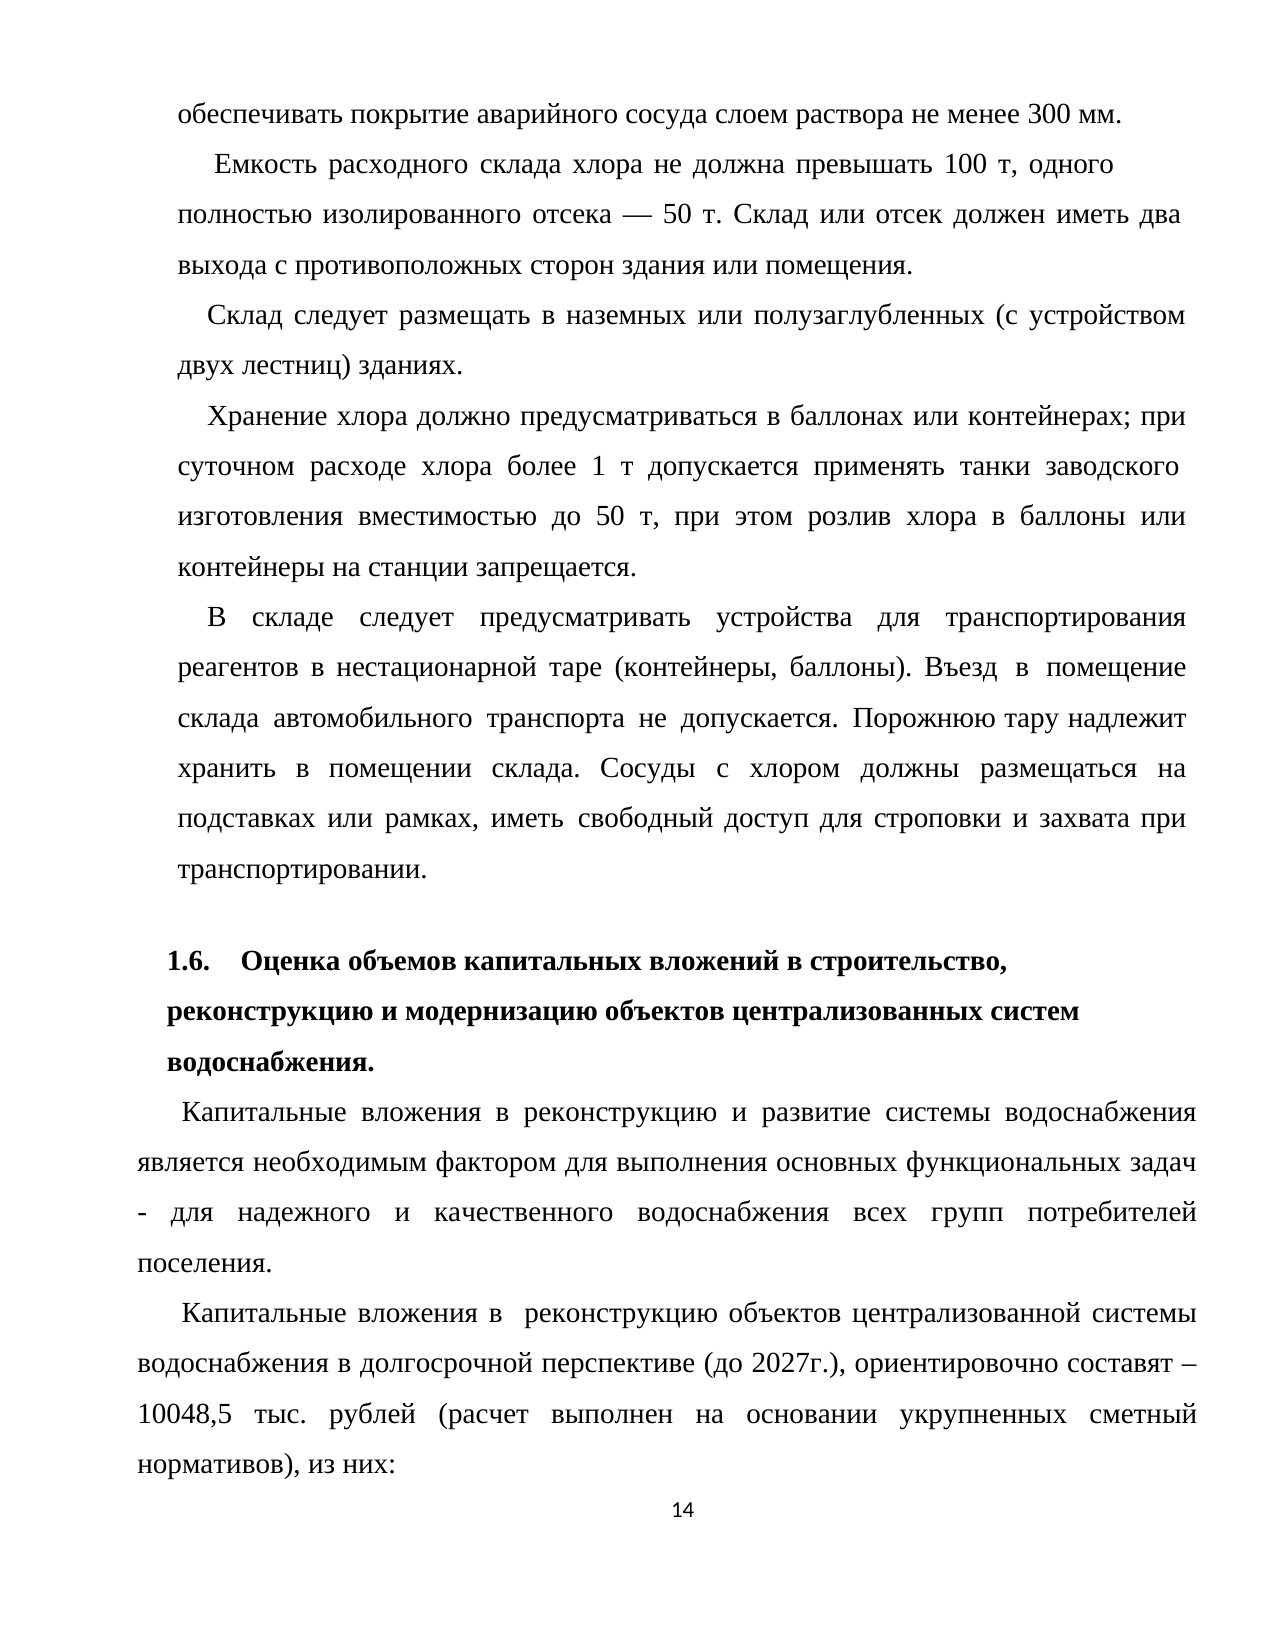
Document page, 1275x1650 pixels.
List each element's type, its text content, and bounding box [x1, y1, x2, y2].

text Хранение хлора должно предусматриваться в баллонах или контейнерах; при суточном расходе хлора более 1 т допускается применять танки заводского [177, 398, 1186, 482]
text изготовления вместимостью до 50 т, при этом розлив хлора в баллоны или контейнеры на станции запрещается. [177, 498, 1186, 582]
text В складе следует предусматривать устройства для транспортирования реагентов в нестационарной таре (контейнеры, баллоны). Въезд в помещение склада автомобильного транспорта не допускается. Порожнюю тару надлежит хранить в помещении склада. Сосуды с хлором должны размещаться на подставках или рамках, иметь свободный доступ для строповки и захвата при транспортировании. [177, 599, 1186, 884]
text Капитальные вложения в реконструкцию объектов централизованной системы водоснабжения в долгосрочной перспективе (до 2027г.), ориентировочно составят – 10048,5 тыс. рублей (расчет выполнен на основании укрупненных сметный нормативов), из них: [137, 1295, 1198, 1480]
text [177, 96, 1187, 129]
text Емкость расходного склада хлора не должна превышать 100 т, одного полностью изолированного отсека — 50 т. Склад или отсек должен иметь два выхода с противоположных сторон здания или помещения. [177, 146, 1187, 280]
text Капитальные вложения в реконструкцию и развитие системы водоснабжения является необходимым фактором для выполнения основных функциональных задач - для надежного и качественного водоснабжения всех групп потребителей поселения. [137, 1094, 1198, 1278]
text Склад следует размещать в наземных или полузаглубленных (с устройством двух лестниц) зданиях. [177, 297, 1186, 381]
list Оценка объемов капитальных вложений в строительство, реконструкцию и модернизацию объектов централизованных систем водоснабжения. [167, 943, 1200, 1077]
